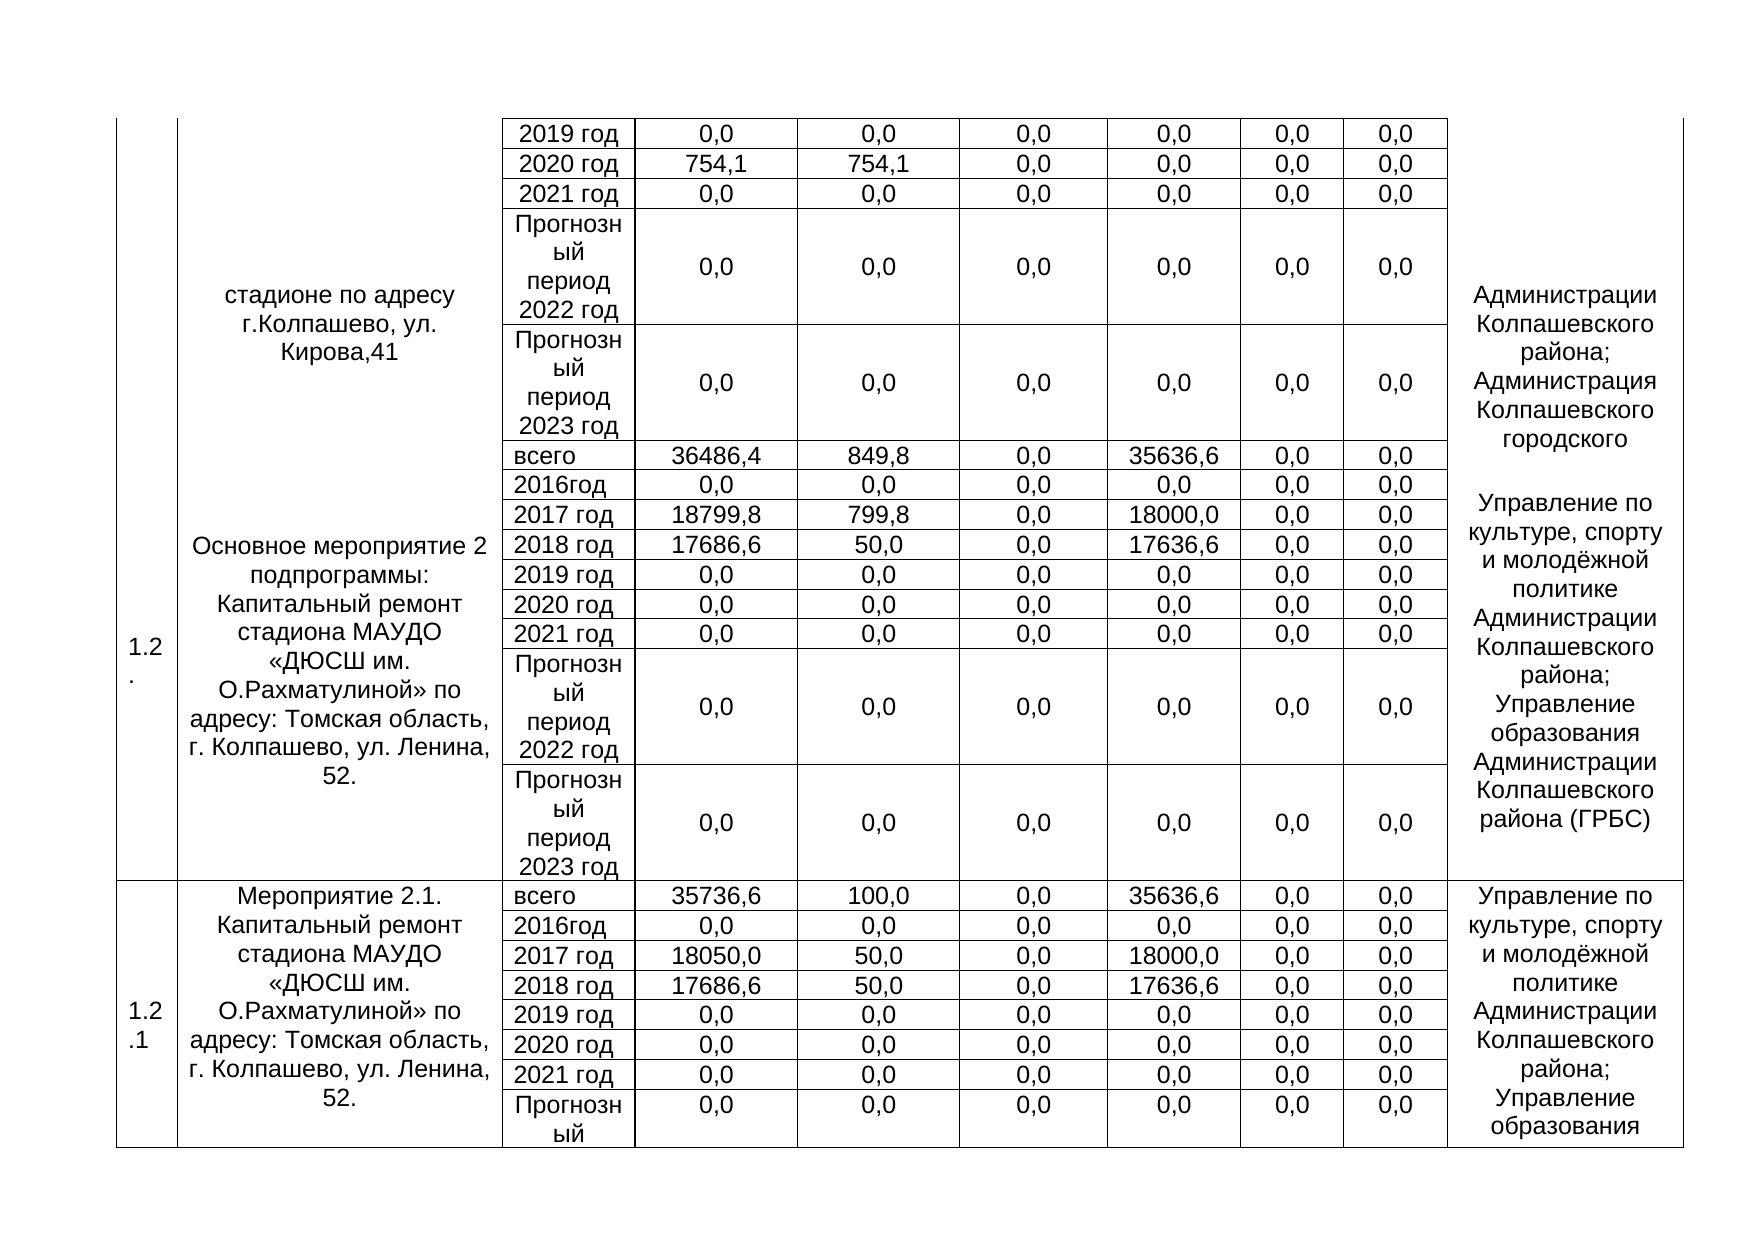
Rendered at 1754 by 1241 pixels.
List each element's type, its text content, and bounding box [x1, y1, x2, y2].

table_cell 35736,6 [636, 881, 797, 910]
table_cell 0,0 [960, 470, 1107, 499]
table_cell 0,0 [798, 560, 959, 588]
table_cell 2021 год [503, 1060, 634, 1089]
table_cell 0,0 [798, 619, 959, 648]
table_cell 0,0 [1241, 441, 1343, 469]
table_cell 2016год [503, 911, 634, 940]
table_cell всего [503, 881, 634, 910]
table_cell 0,0 [1241, 119, 1343, 148]
table_cell Прогнозный период 2022 год [503, 649, 634, 764]
table_cell 0,0 [1241, 500, 1343, 529]
table_cell 0,0 [636, 470, 797, 499]
table_cell 0,0 [1108, 325, 1240, 439]
table_cell 0,0 [1344, 1030, 1447, 1059]
table_cell 0,0 [1344, 441, 1447, 469]
table_cell 0,0 [1241, 470, 1343, 499]
table_cell 0,0 [798, 765, 959, 880]
table_cell 0,0 [1108, 911, 1240, 940]
table_cell 0,0 [1344, 119, 1447, 148]
table_cell 0,0 [636, 1030, 797, 1059]
table_cell 0,0 [636, 765, 797, 880]
table_cell 0,0 [1108, 619, 1240, 648]
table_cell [503, 1090, 634, 1147]
table_cell 0,0 [960, 971, 1107, 999]
table_cell всего [503, 441, 634, 469]
table_cell 50,0 [798, 941, 959, 969]
table_cell 2021 год [503, 619, 634, 648]
table_cell 0,0 [636, 560, 797, 588]
table_cell 0,0 [1344, 1060, 1447, 1089]
table_cell 0,0 [1241, 1060, 1343, 1089]
table_cell 0,0 [1108, 1060, 1240, 1089]
table_cell 0,0 [636, 1000, 797, 1029]
table_cell 0,0 [1344, 1000, 1447, 1029]
table_cell 0,0 [636, 119, 797, 148]
table_cell 0,0 [1241, 209, 1343, 323]
table_cell 0,0 [1344, 209, 1447, 323]
table_cell 2018 год [503, 971, 634, 999]
table_cell 0,0 [1241, 1000, 1343, 1029]
table_cell 0,0 [1108, 590, 1240, 618]
table_cell 2018 год [503, 530, 634, 559]
table_cell 0,0 [1108, 1000, 1240, 1029]
table_cell 2020 год [503, 1030, 634, 1059]
table_cell 0,0 [1344, 325, 1447, 439]
table_cell 0,0 [960, 590, 1107, 618]
table_cell 0,0 [1344, 530, 1447, 559]
table_cell 0,0 [960, 765, 1107, 880]
table_cell 0,0 [798, 470, 959, 499]
table_cell 0,0 [636, 590, 797, 618]
table_cell 0,0 [960, 530, 1107, 559]
table_cell 0,0 [798, 1090, 959, 1147]
table_cell 0,0 [1344, 911, 1447, 940]
table_cell 0,0 [960, 911, 1107, 940]
table_cell 0,0 [1241, 971, 1343, 999]
table_cell 754,1 [798, 149, 959, 178]
table_cell 50,0 [798, 971, 959, 999]
table_cell 18000,0 [1108, 500, 1240, 529]
table_cell 0,0 [798, 649, 959, 764]
table_cell 0,0 [798, 1030, 959, 1059]
table_cell 1.2. [117, 440, 177, 880]
table_cell 0,0 [1241, 590, 1343, 618]
table_cell 1.2.1 [117, 881, 177, 1147]
table_cell 18799,8 [636, 500, 797, 529]
table_cell 35636,6 [1108, 881, 1240, 910]
table_cell 0,0 [1344, 881, 1447, 910]
table_cell 0,0 [1344, 941, 1447, 969]
table_cell 0,0 [960, 149, 1107, 178]
table_cell 0,0 [960, 119, 1107, 148]
table_cell 0,0 [1241, 619, 1343, 648]
table_cell 0,0 [1241, 149, 1343, 178]
table_cell 18000,0 [1108, 941, 1240, 969]
table_cell 2020 год [503, 590, 634, 618]
table_cell 0,0 [1344, 149, 1447, 178]
table_cell 0,0 [1241, 1090, 1343, 1147]
table_cell 0,0 [1241, 1030, 1343, 1059]
table_cell 0,0 [1241, 179, 1343, 207]
table_cell 0,0 [1344, 971, 1447, 999]
table_cell 0,0 [636, 1090, 797, 1147]
table_cell 0,0 [1241, 941, 1343, 969]
table_cell 0,0 [798, 1000, 959, 1029]
table_cell 0,0 [1108, 560, 1240, 588]
table_cell 0,0 [1108, 179, 1240, 207]
table_cell 0,0 [960, 1060, 1107, 1089]
table_cell 0,0 [960, 209, 1107, 323]
table_cell Мероприятие 2.1. Капитальный ремонт стадиона МАУДО «ДЮСШ им. О.Рахматулиной» по адресу: Томская область, г. Колпашево, ул. Ленина, 52. [178, 881, 502, 1147]
table_cell 0,0 [636, 209, 797, 323]
table_cell 754,1 [636, 149, 797, 178]
table_cell 0,0 [798, 911, 959, 940]
table_cell 2019 год [503, 1000, 634, 1029]
table_cell 2021 год [503, 179, 634, 207]
table_cell 36486,4 [636, 441, 797, 469]
table_cell 0,0 [636, 1060, 797, 1089]
table_cell 0,0 [1241, 649, 1343, 764]
table_cell 0,0 [960, 1000, 1107, 1029]
table_cell 849,8 [798, 441, 959, 469]
table_cell 0,0 [960, 941, 1107, 969]
table_cell 2019 год [503, 119, 634, 148]
table_cell 0,0 [636, 911, 797, 940]
table_cell 2020 год [503, 149, 634, 178]
table_cell 0,0 [1344, 765, 1447, 880]
table_cell 0,0 [636, 325, 797, 439]
table_cell 0,0 [1344, 470, 1447, 499]
table_cell 0,0 [1241, 881, 1343, 910]
table_cell 0,0 [798, 179, 959, 207]
table_cell 0,0 [1344, 619, 1447, 648]
table_cell Основное мероприятие 2 подпрограммы: Капитальный ремонт стадиона МАУДО «ДЮСШ им. О.Рахматулиной» по адресу: Томская область, г. Колпашево, ул. Ленина, 52. [178, 440, 502, 880]
table_cell 0,0 [636, 649, 797, 764]
table_cell 0,0 [636, 619, 797, 648]
table_cell 0,0 [1344, 179, 1447, 207]
table_cell 0,0 [960, 619, 1107, 648]
table_cell 0,0 [1241, 560, 1343, 588]
table_cell Прогнозный период 2023 год [503, 325, 634, 439]
table_cell 0,0 [798, 119, 959, 148]
table_cell 0,0 [1241, 325, 1343, 439]
table_cell 0,0 [960, 1030, 1107, 1059]
table_cell 0,0 [1344, 590, 1447, 618]
table_cell 2017 год [503, 500, 634, 529]
table_cell 0,0 [960, 325, 1107, 439]
table_cell 0,0 [798, 209, 959, 323]
table_cell 0,0 [960, 500, 1107, 529]
table_cell 0,0 [960, 560, 1107, 588]
table_cell 35636,6 [1108, 441, 1240, 469]
table_cell 0,0 [960, 441, 1107, 469]
table_cell 100,0 [798, 881, 959, 910]
table_cell 0,0 [1241, 765, 1343, 880]
table_cell 0,0 [1108, 1090, 1240, 1147]
table_cell 0,0 [798, 325, 959, 439]
table_cell 0,0 [1108, 209, 1240, 323]
table_cell 0,0 [1108, 1030, 1240, 1059]
table_cell 0,0 [1108, 649, 1240, 764]
table_cell 18050,0 [636, 941, 797, 969]
table_cell 0,0 [1241, 530, 1343, 559]
table_cell 2016год [503, 470, 634, 499]
table_cell 2017 год [503, 941, 634, 969]
table_cell 0,0 [960, 881, 1107, 910]
table_cell 0,0 [1108, 119, 1240, 148]
table_cell 17636,6 [1108, 971, 1240, 999]
table_cell 0,0 [1344, 560, 1447, 588]
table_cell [1448, 881, 1683, 1147]
table_cell 0,0 [960, 649, 1107, 764]
table_cell 0,0 [960, 179, 1107, 207]
table_cell Прогнозный период 2022 год [503, 209, 634, 323]
table_cell 17686,6 [636, 530, 797, 559]
table_cell 0,0 [1344, 500, 1447, 529]
table_cell 2019 год [503, 560, 634, 588]
table_cell 0,0 [636, 179, 797, 207]
table_cell 0,0 [1108, 149, 1240, 178]
table_cell 0,0 [1108, 765, 1240, 880]
table_cell 0,0 [798, 1060, 959, 1089]
table_cell 0,0 [798, 590, 959, 618]
table_cell 0,0 [1344, 649, 1447, 764]
table_cell 0,0 [1344, 1090, 1447, 1147]
table_cell 0,0 [960, 1090, 1107, 1147]
table_cell Прогнозный период 2023 год [503, 765, 634, 880]
table_cell 799,8 [798, 500, 959, 529]
table_cell 0,0 [1241, 911, 1343, 940]
table_cell 50,0 [798, 530, 959, 559]
table_cell 17686,6 [636, 971, 797, 999]
table_cell 0,0 [1108, 470, 1240, 499]
table_cell 17636,6 [1108, 530, 1240, 559]
